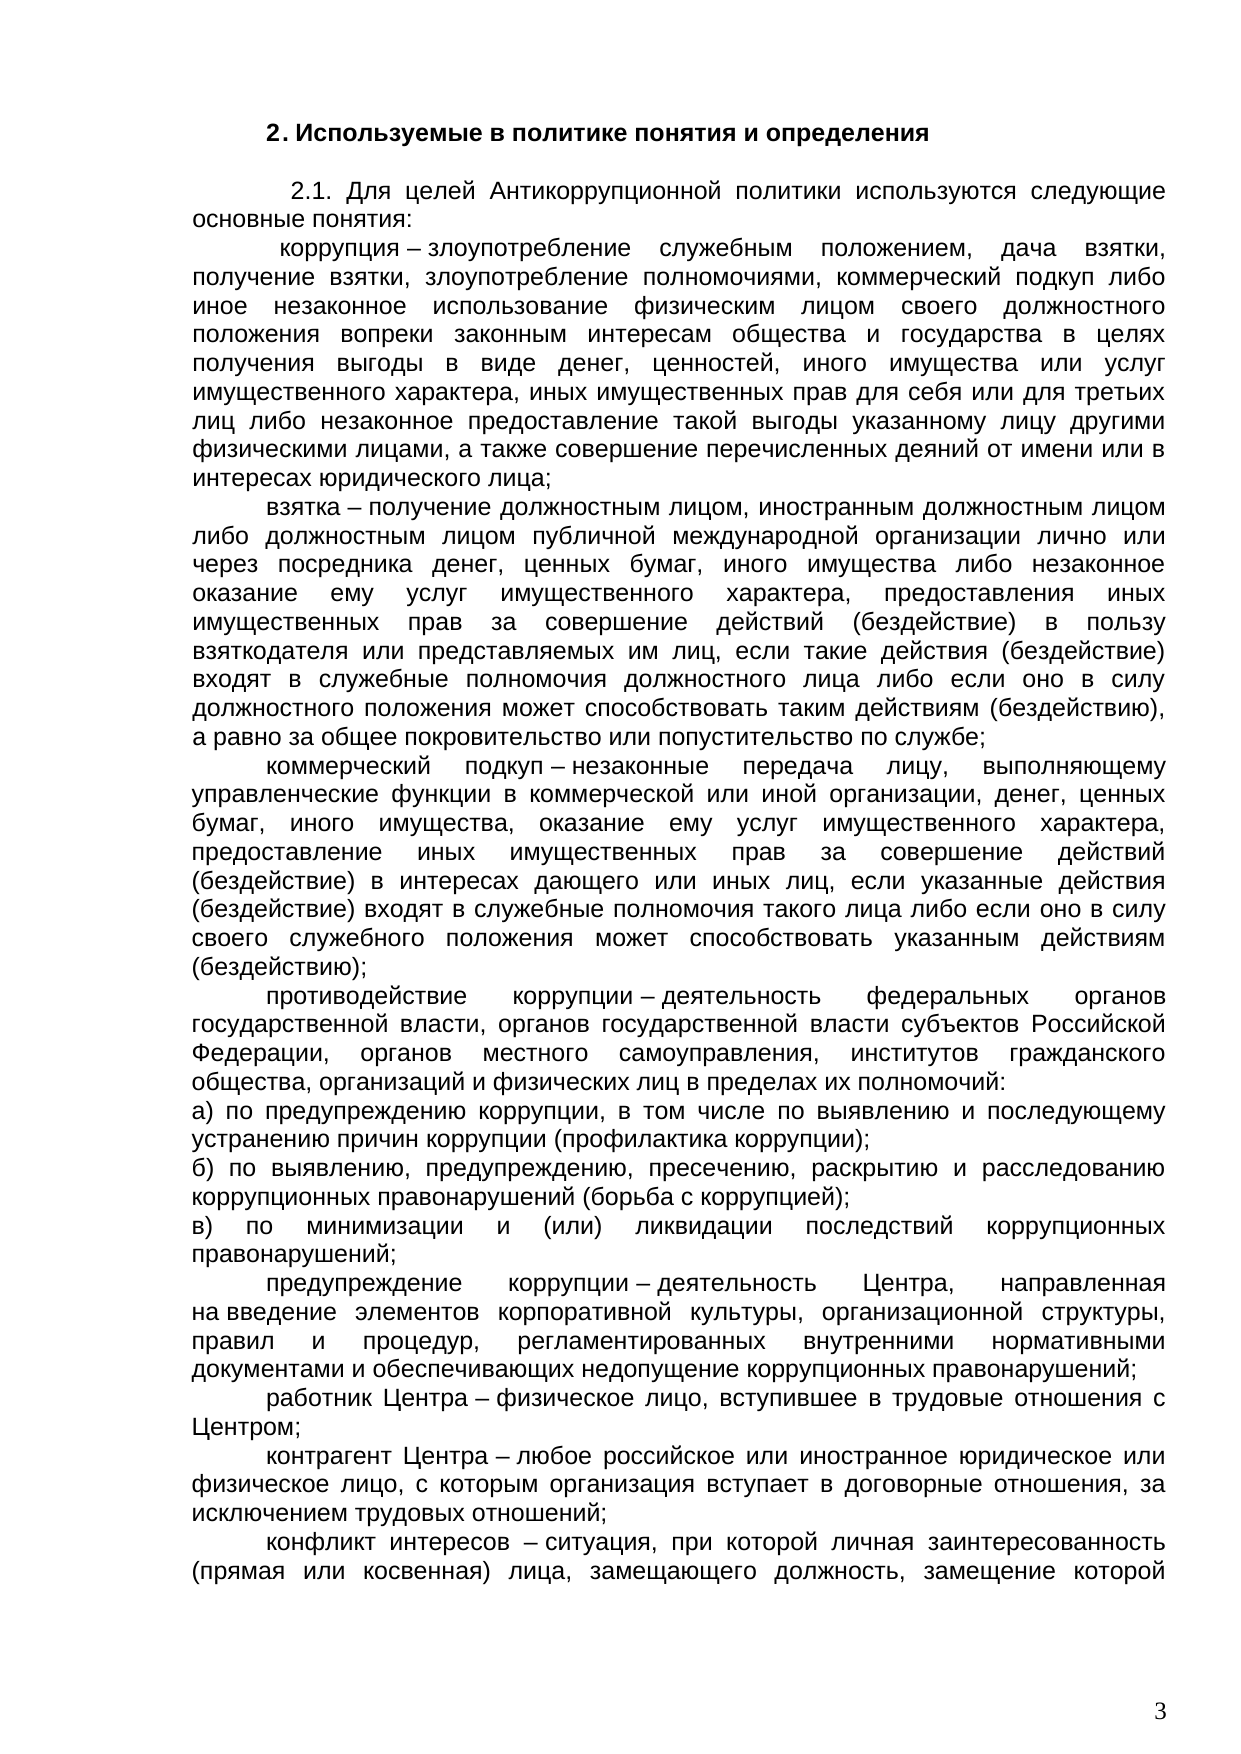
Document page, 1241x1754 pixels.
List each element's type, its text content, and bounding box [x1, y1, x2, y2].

list противодействие коррупции ‒ деятельность федеральных органов государственной власти, органов государственной власти субъектов Российской Федерации, органов местного самоуправления, институтов гражданского общества, организаций и физических лиц в пределах их полномочий: [191, 981, 1167, 1096]
list в) по минимизации и (или) ликвидации последствий коррупционных правонарушений; [191, 1211, 1167, 1268]
list б) по выявлению, предупреждению, пресечению, раскрытию и расследованию коррупционных правонарушений (борьба с коррупцией); [191, 1153, 1167, 1211]
list предупреждение коррупции ‒ деятельность Центра, направленная на введение элементов корпоративной культуры, организационной структуры, правил и процедур, регламентированных внутренними нормативными документами и обеспечивающих недопущение коррупционных правонарушений; [191, 1268, 1167, 1383]
list а) по предупреждению коррупции, в том числе по выявлению и последующему устранению причин коррупции (профилактика коррупции); [191, 1096, 1167, 1153]
list контрагент Центра ‒ любое российское или иностранное юридическое или физическое лицо, с которым организация вступает в договорные отношения, за исключением трудовых отношений; [191, 1441, 1167, 1527]
list работник Центра ‒ физическое лицо, вступившее в трудовые отношения с Центром; [191, 1383, 1167, 1441]
list коммерческий подкуп ‒ незаконные передача лицу, выполняющему управленческие функции в коммерческой или иной организации, денег, ценных бумаг, иного имущества, оказание ему услуг имущественного характера, предоставление иных имущественных прав за совершение действий (бездействие) в интересах дающего или иных лиц, если указанные действия (бездействие) входят в служебные полномочия такого лица либо если оно в силу своего служебного положения может способствовать указанным действиям (бездействию); [191, 751, 1167, 981]
text 2.1. Для целей Антикоррупционной политики используются следующие основные понятия: [192, 176, 1167, 233]
list взятка ‒ получение должностным лицом, иностранным должностным лицом либо должностным лицом публичной международной организации лично или через посредника денег, ценных бумаг, иного имущества либо незаконное оказание ему услуг имущественного характера, предоставления иных имущественных прав за совершение действий (бездействие) в пользу взяткодателя или представляемых им лиц, если такие действия (бездействие) входят в служебные полномочия должностного лица либо если оно в силу должностного положения может способствовать таким действиям (бездействию), а равно за общее покровительство или попустительство по службе; [192, 492, 1167, 751]
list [191, 1527, 1167, 1584]
list коррупция ‒ злоупотребление служебным положением, дача взятки, получение взятки, злоупотребление полномочиями, коммерческий подкуп либо иное незаконное использование физическим лицом своего должностного положения вопреки законным интересам общества и государства в целях получения выгоды в виде денег, ценностей, иного имущества или услуг имущественного характера, иных имущественных прав для себя или для третьих лиц либо незаконное предоставление такой выгоды указанному лицу другими физическими лицами, а также совершение перечисленных деяний от имени или в интересах юридического лица; [192, 233, 1167, 492]
list Используемые в политике понятия и определения [148, 118, 1161, 147]
